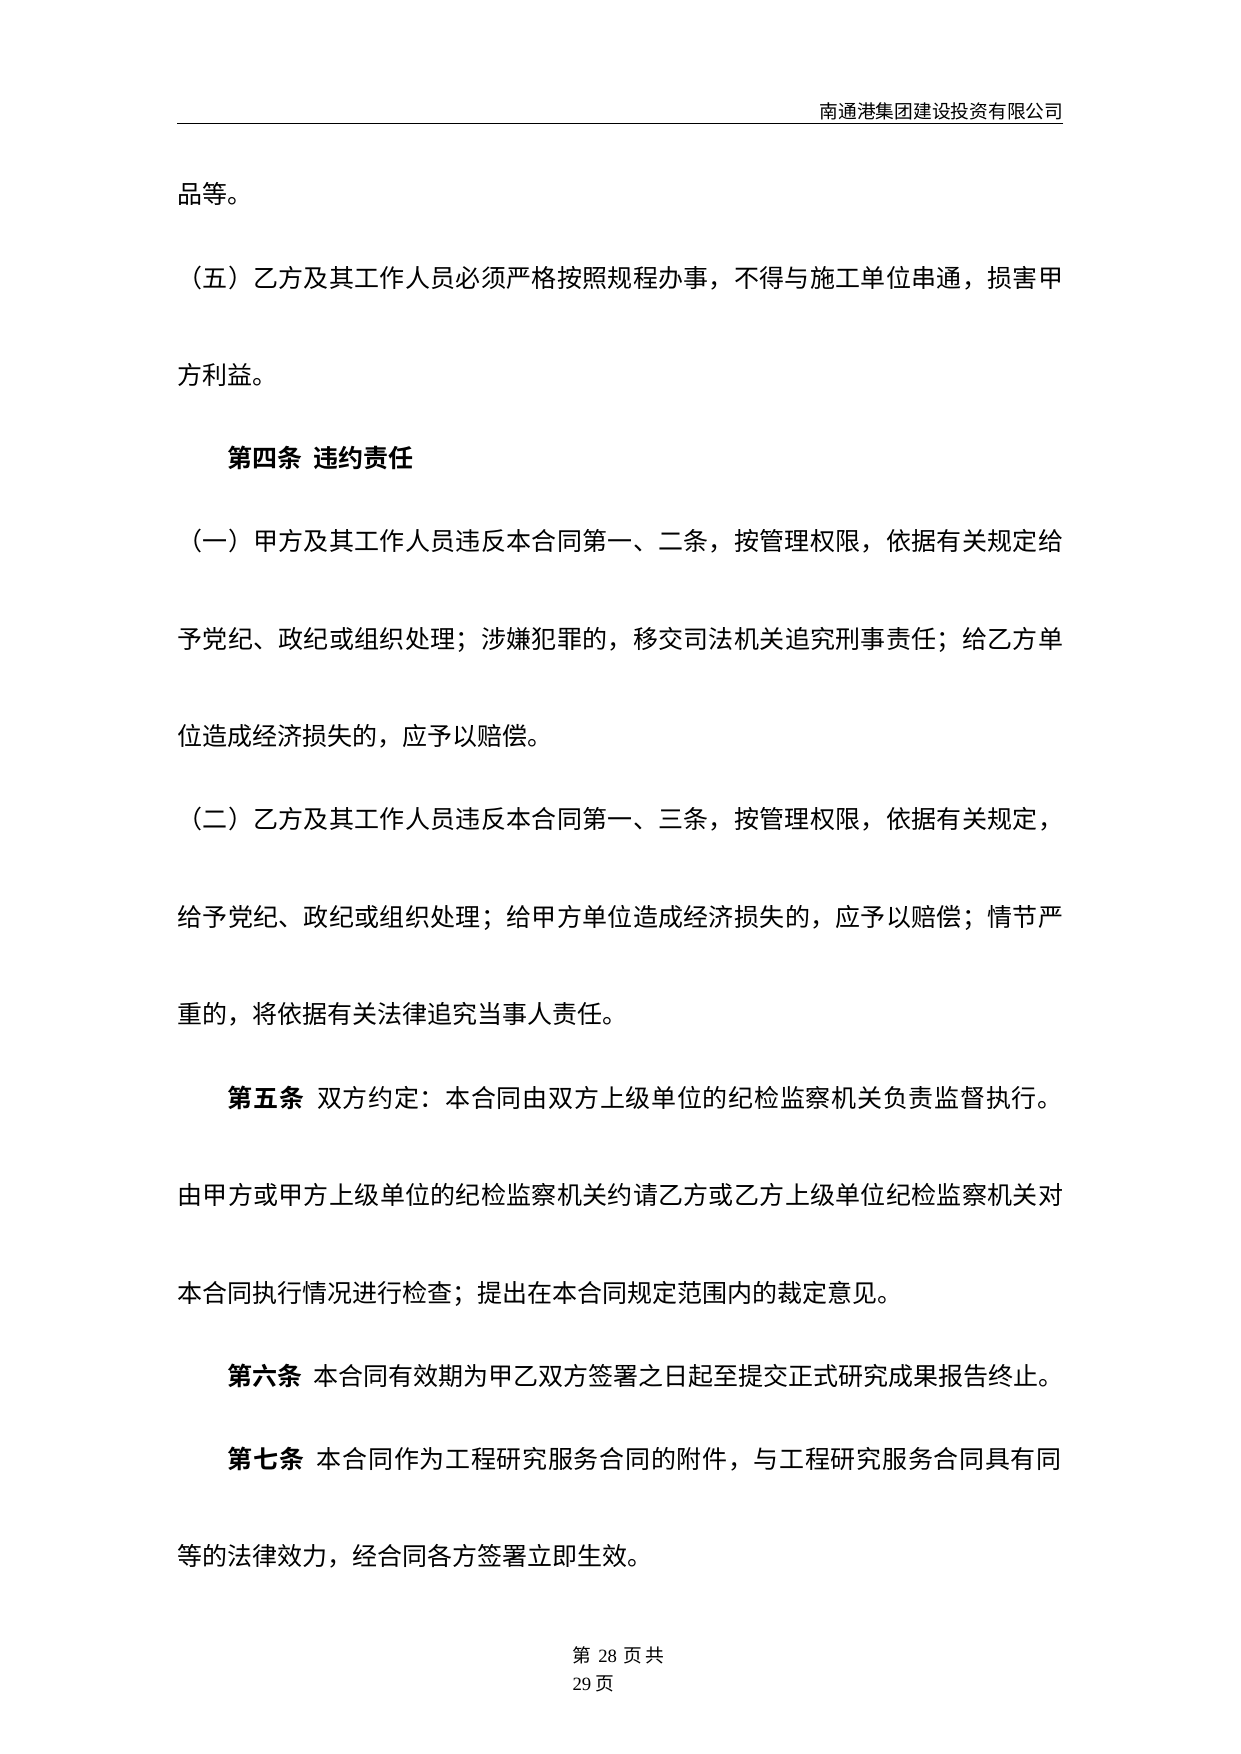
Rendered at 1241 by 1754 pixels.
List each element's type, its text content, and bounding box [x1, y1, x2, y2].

text 第四条 违约责任 [177, 424, 1063, 489]
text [177, 161, 1063, 226]
text （五）乙方及其工作人员必须严格按照规程办事，不得与施工单位串通，损害甲方利益。 [177, 244, 1063, 406]
text （一）甲方及其工作人员违反本合同第一、二条，按管理权限，依据有关规定给予党纪、政纪或组织处理；涉嫌犯罪的，移交司法机关追究刑事责任；给乙方单位造成经济损失的，应予以赔偿。 [177, 507, 1063, 767]
text 第七条 本合同作为工程研究服务合同的附件，与工程研究服务合同具有同等的法律效力，经合同各方签署立即生效。 [177, 1425, 1063, 1587]
text （二）乙方及其工作人员违反本合同第一、三条，按管理权限，依据有关规定，给予党纪、政纪或组织处理；给甲方单位造成经济损失的，应予以赔偿；情节严重的，将依据有关法律追究当事人责任。 [177, 786, 1063, 1046]
text 第五条 双方约定：本合同由双方上级单位的纪检监察机关负责监督执行。由甲方或甲方上级单位的纪检监察机关约请乙方或乙方上级单位纪检监察机关对本合同执行情况进行检查；提出在本合同规定范围内的裁定意见。 [177, 1064, 1063, 1324]
text 第六条 本合同有效期为甲乙双方签署之日起至提交正式研究成果报告终止。 [177, 1342, 1063, 1407]
